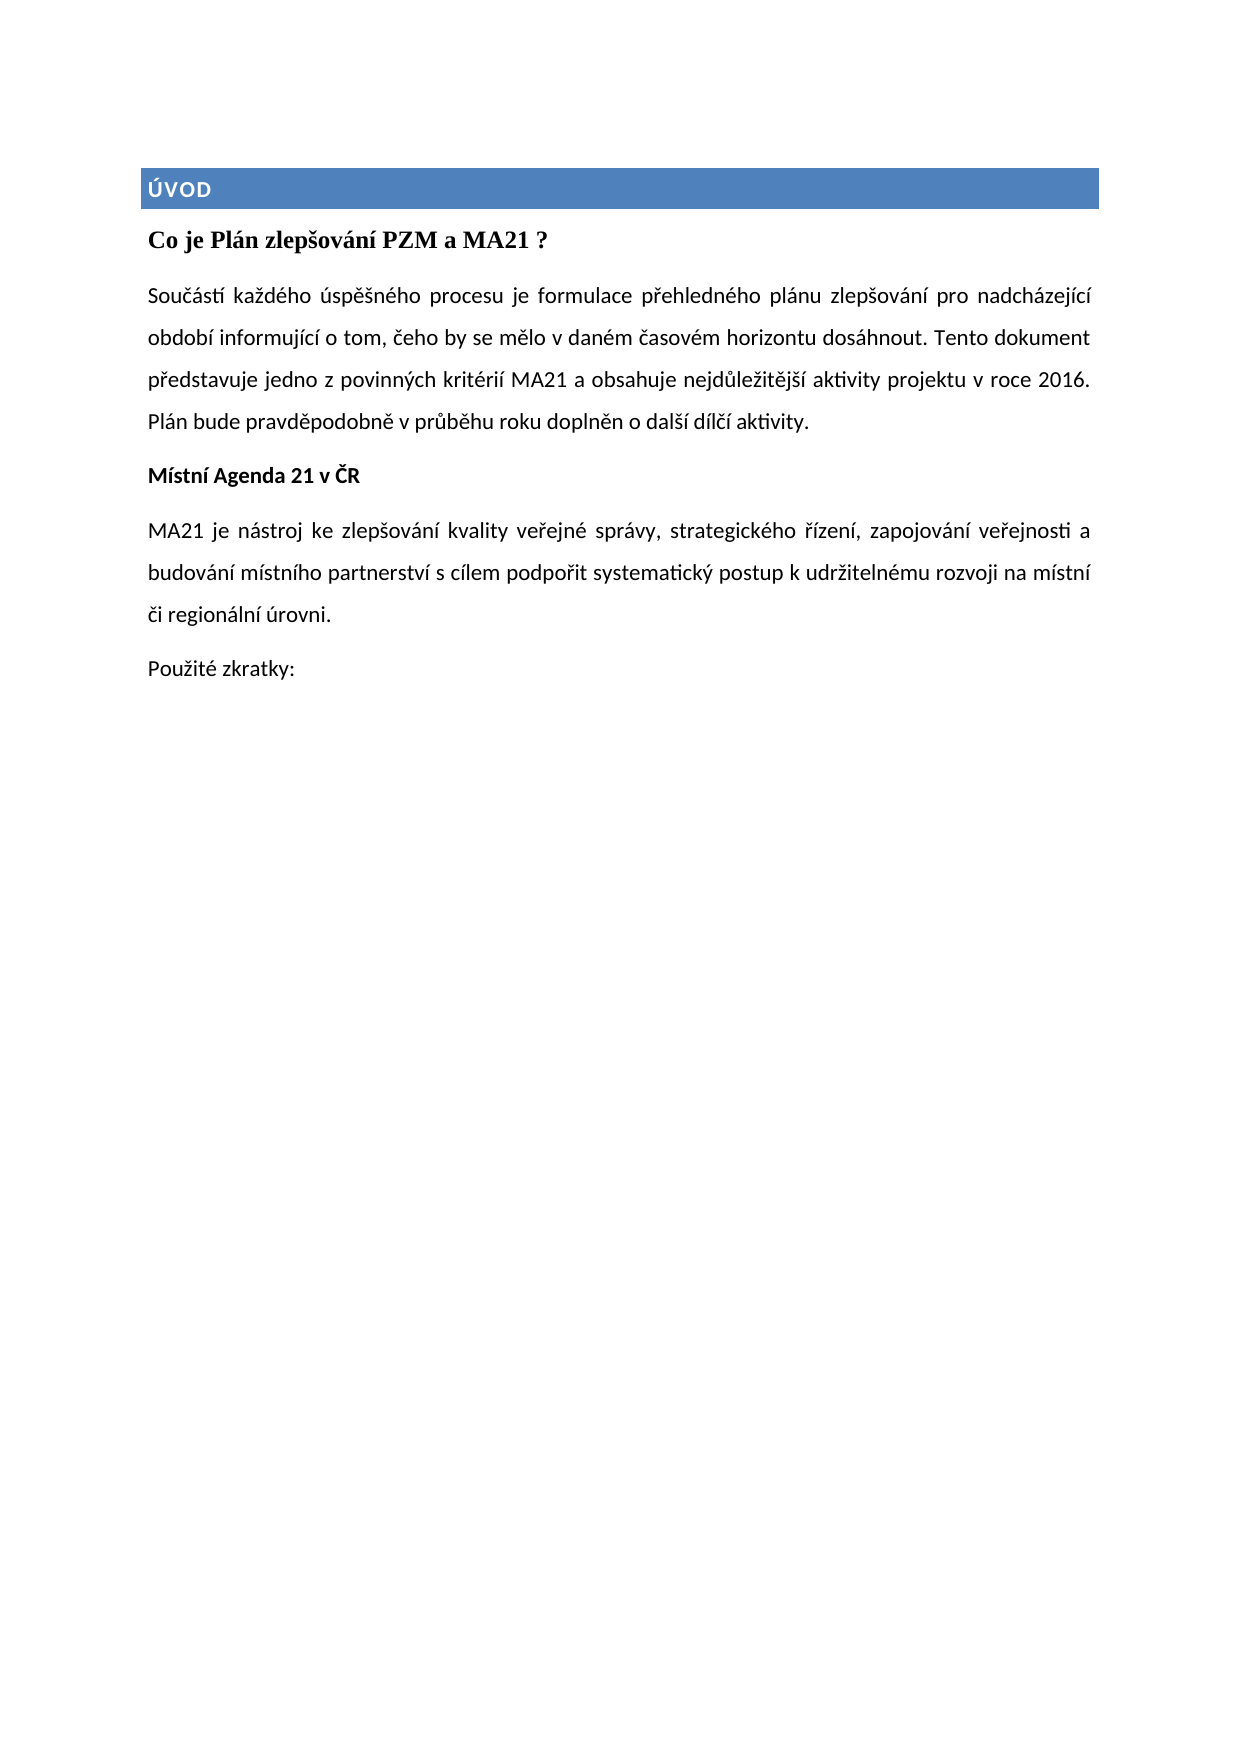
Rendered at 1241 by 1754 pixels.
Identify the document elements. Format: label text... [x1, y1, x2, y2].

text Místní Agenda 21 v ČR [148, 462, 1093, 490]
text Použité zkratky: [148, 654, 1093, 683]
subtitle Úvod [148, 175, 1093, 203]
text Součástí každého úspěšného procesu je formulace přehledného plánu zlepšování pro nadcházející období informující o tom, čeho by se mělo v daném časovém horizontu dosáhnout. Tento dokument představuje jedno z povinných kritérií MA21 a obsahuje nejdůležitější aktivity projektu v roce 2016. Plán bude pravděpodobně v průběhu roku doplněn o další dílčí aktivity. [148, 281, 1093, 435]
text Co je Plán zlepšování PZM a MA21 ? [148, 226, 1093, 254]
text MA21 je nástroj ke zlepšování kvality veřejné správy, strategického řízení, zapojování veřejnosti a budování místního partnerství s cílem podpořit systematický postup k udržitelnému rozvoji na místní či regionální úrovni. [148, 516, 1093, 628]
